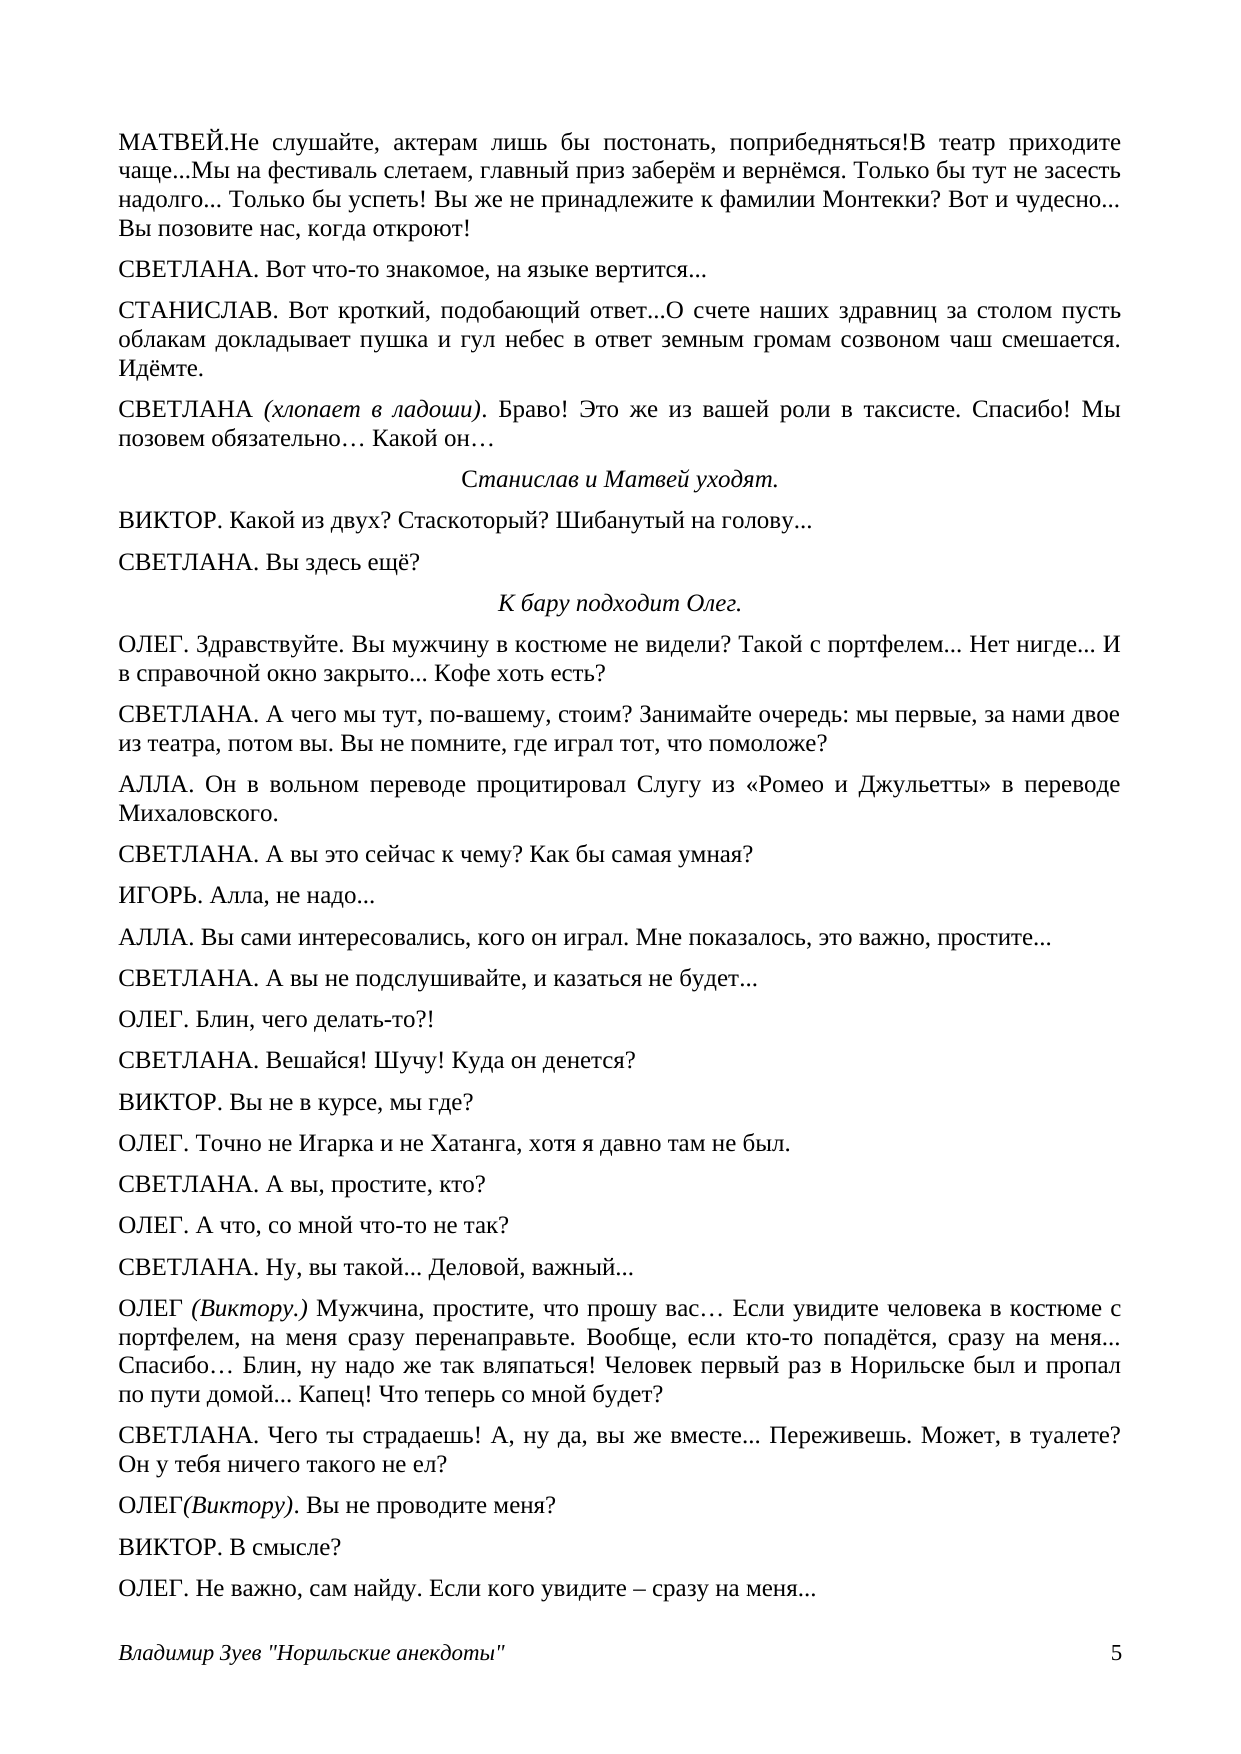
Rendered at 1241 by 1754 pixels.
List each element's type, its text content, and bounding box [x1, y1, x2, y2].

text СВЕТЛАНА. Вешайся! Шучу! Куда он денется? [118, 1045, 1122, 1074]
text СВЕТЛАНА. Вы здесь ещё? [118, 547, 1122, 575]
text СВЕТЛАНА. А чего мы тут, по-вашему, стоим? Занимайте очередь: мы первые, за нами двое из театра, потом вы. Вы не помните, где играл тот, что помоложе? [118, 699, 1122, 757]
text СВЕТЛАНА. Ну, вы такой... Деловой, важный... [118, 1252, 1122, 1280]
text ОЛЕГ. Блин, чего делать-то?! [118, 1004, 1122, 1033]
text МАТВЕЙ.Не слушайте, актерам лишь бы постонать, поприбедняться!В театр приходите чаще...Мы на фестиваль слетаем, главный приз заберём и вернёмся. Только бы тут не засесть надолго... Только бы успеть! Вы же не принадлежите к фамилии Монтекки? Вот и чудесно... Вы позовите нас, когда откроют! [118, 127, 1122, 242]
text ОЛЕГ (Виктору.) Мужчина, простите, что прошу вас… Если увидите человека в костюме с портфелем, на меня сразу перенаправьте. Вообще, если кто-то попадётся, сразу на меня... Спасибо… Блин, ну надо же так вляпаться! Человек первый раз в Норильске был и пропал по пути домой... Капец! Что теперь со мной будет? [118, 1293, 1122, 1408]
text СВЕТЛАНА. А вы не подслушивайте, и казаться не будет... [118, 963, 1122, 992]
text АЛЛА. Он в вольном переводе процитировал Слугу из «Ромео и Джульетты» в переводе Михаловского. [118, 769, 1122, 827]
text К бару подходит Олег. [118, 588, 1122, 617]
text ВИКТОР. В смысле? [118, 1532, 1122, 1560]
text ОЛЕГ. Здравствуйте. Вы мужчину в костюме не видели? Такой с портфелем... Нет нигде... И в справочной окно закрыто... Кофе хоть есть? [118, 629, 1122, 687]
text ОЛЕГ. А что, со мной что-то не так? [118, 1210, 1122, 1239]
text СВЕТЛАНА. Чего ты страдаешь! А, ну да, вы же вместе... Переживешь. Может, в туалете? Он у тебя ничего такого не ел? [118, 1420, 1122, 1478]
text ОЛЕГ. Не важно, сам найду. Если кого увидите – сразу на меня... [118, 1573, 1122, 1602]
text СТАНИСЛАВ. Вот кроткий, подобающий ответ...О счете наших здравниц за столом пусть облакам докладывает пушка и гул небес в ответ земным громам созвоном чаш смешается. Идёмте. [118, 295, 1122, 382]
text СВЕТЛАНА. А вы, простите, кто? [118, 1169, 1122, 1198]
text СВЕТЛАНА (хлопает в ладоши). Браво! Это же из вашей роли в таксисте. Спасибо! Мы позовем обязательно… Какой он… [118, 394, 1122, 452]
text ВИКТОР. Какой из двух? Стаскоторый? Шибанутый на голову... [118, 505, 1122, 534]
text АЛЛА. Вы сами интересовались, кого он играл. Мне показалось, это важно, простите... [118, 922, 1122, 950]
text ОЛЕГ. Точно не Игарка и не Хатанга, хотя я давно там не был. [118, 1128, 1122, 1157]
text ВИКТОР. Вы не в курсе, мы где? [118, 1087, 1122, 1115]
text ОЛЕГ(Виктору). Вы не проводите меня? [118, 1490, 1122, 1519]
text ИГОРЬ. Алла, не надо... [118, 880, 1122, 909]
text Станислав и Матвей уходят. [118, 464, 1122, 493]
text СВЕТЛАНА. Вот что-то знакомое, на языке вертится... [118, 254, 1122, 283]
text СВЕТЛАНА. А вы это сейчас к чему? Как бы самая умная? [118, 839, 1122, 868]
